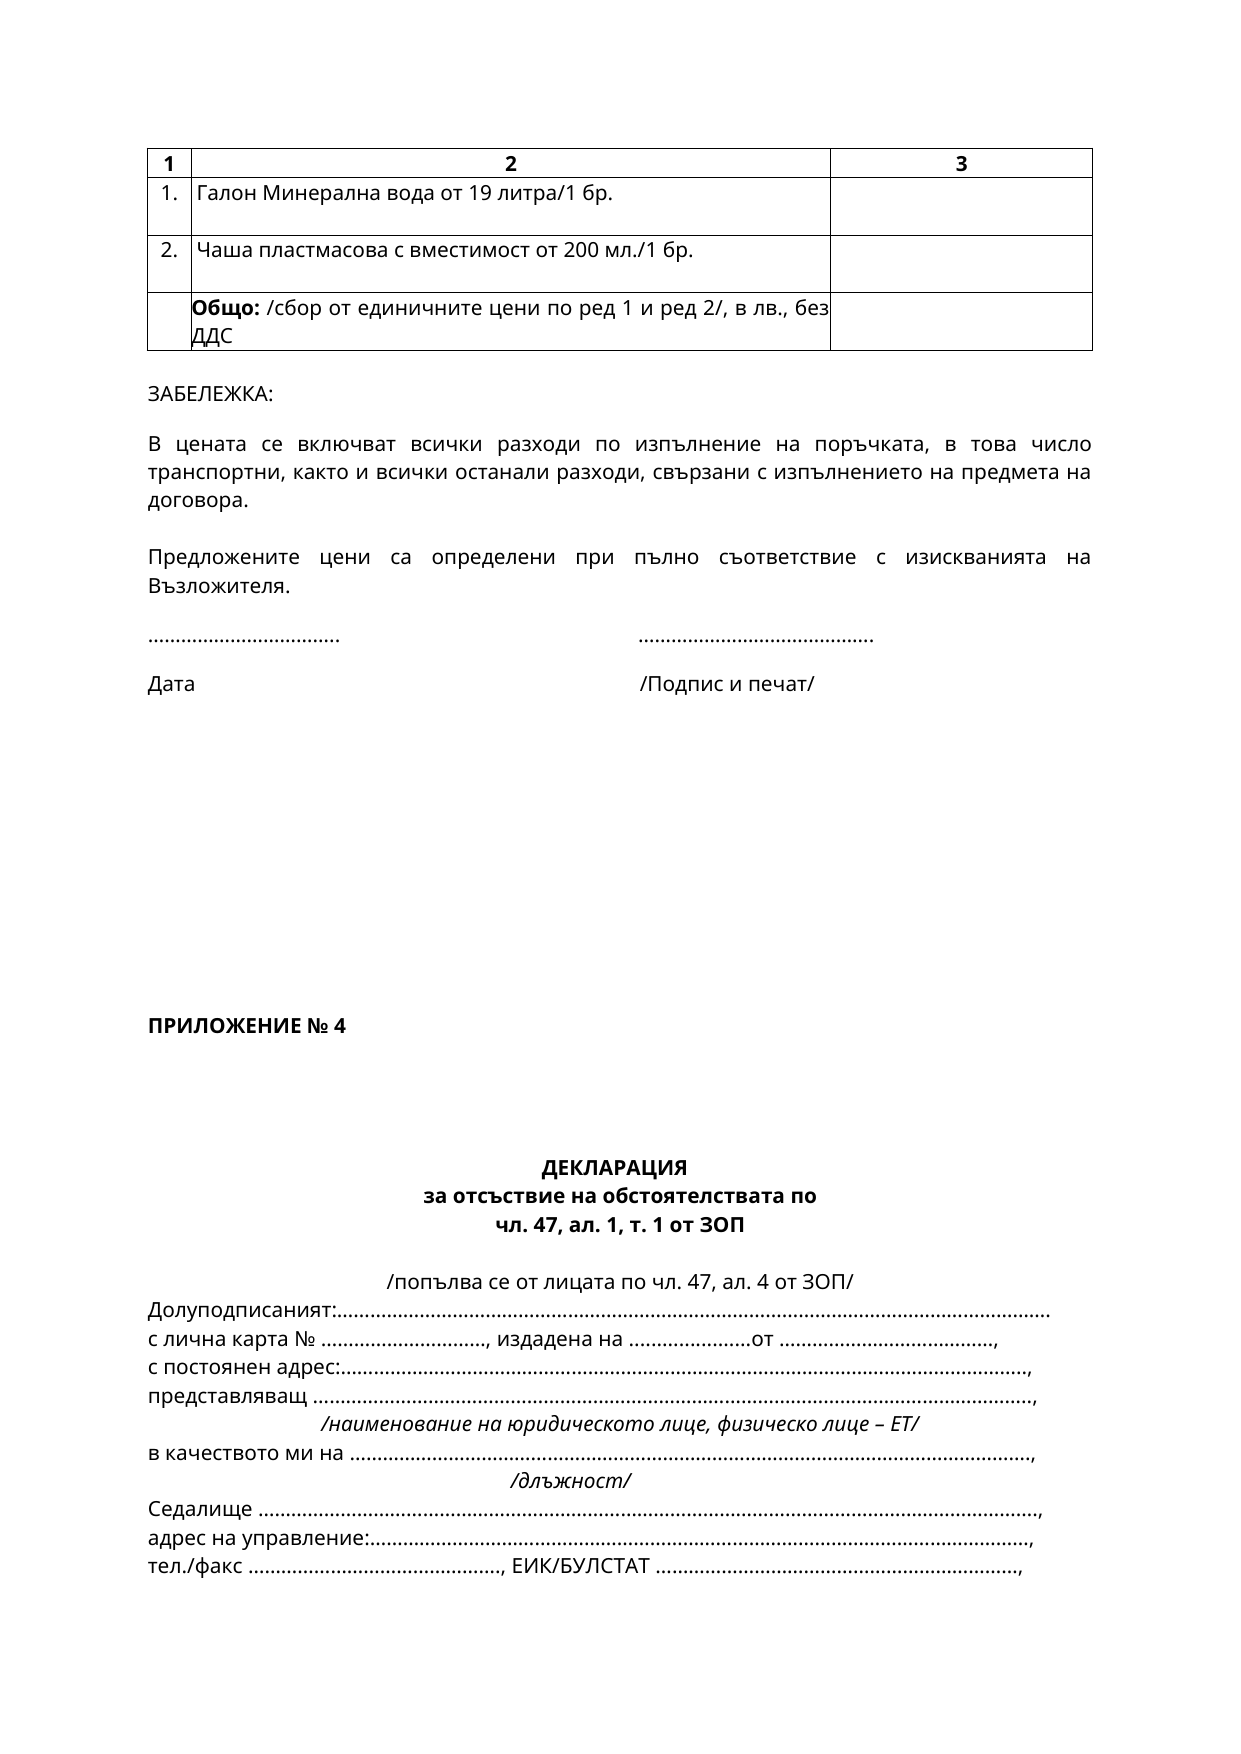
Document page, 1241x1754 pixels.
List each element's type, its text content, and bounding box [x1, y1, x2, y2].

text В цената се включват всички разходи по изпълнение на поръчката, в това число транспортни, както и всички останали разходи, свързани с изпълнението на предмета на договора. [148, 429, 1093, 514]
text Дата /Подпис и печат/ [148, 669, 1093, 698]
table_cell [831, 178, 1092, 234]
text ЗАБЕЛЕЖКА: [148, 379, 1093, 408]
table_cell [831, 236, 1092, 292]
table_cell Галон Минерална вода от 19 литра/1 бр. [192, 178, 830, 234]
table_cell 1. [148, 178, 191, 234]
table_cell [148, 293, 191, 350]
text с постоянен адрес:…………………………………………………………………………………………………………….., [148, 1352, 1093, 1381]
table_cell 3 [831, 149, 1092, 177]
text представляващ ………………………………………………………………………………………………………………….., [148, 1381, 1093, 1409]
table_cell 2. [148, 236, 191, 292]
table_cell Чаша пластмасова с вместимост от 200 мл./1 бр. [192, 236, 830, 292]
table_cell Общо: /сбор от единичните цени по ред 1 и ред 2/, в лв., без ДДС [192, 293, 830, 350]
text Долуподписаният:…………………………………………………………………………………………………………………. [148, 1295, 1093, 1324]
text с лична карта № …………………………, издадена на ......................от …………………………………, [148, 1324, 1093, 1352]
table_cell 2 [192, 149, 830, 177]
text /наименование на юридическото лице, физическо лице – ЕТ/ [148, 1409, 1093, 1438]
text ДЕКЛАРАЦИЯ за отсъствие на обстоятелствата по [148, 1153, 1093, 1210]
text адрес на управление:…………………………………………………………………………………………………………, [148, 1523, 1093, 1551]
text ПРИЛОЖЕНИЕ № 4 [148, 1011, 1093, 1039]
text Седалище ……………………………………………………………………………………………………………………………., [148, 1494, 1093, 1523]
text чл. 47, ал. 1, т. 1 от ЗОП [148, 1210, 1093, 1238]
text Предложените цени са определени при пълно съответствие с изискванията на Възложителя. [148, 542, 1093, 599]
table_cell 1 [148, 149, 191, 177]
text /попълва се от лицата по чл. 47, ал. 4 от ЗОП/ [148, 1267, 1093, 1295]
table_cell [831, 293, 1092, 350]
text тел./факс ………………………………………., ЕИК/БУЛСТАТ …………………………………………………………, [148, 1551, 1093, 1580]
text /длъжност/ [148, 1466, 1093, 1494]
text …………………………….. ……………………………………. [148, 620, 1093, 649]
text в качеството ми на ……………………………………………………………………………………………………………., [148, 1438, 1093, 1466]
